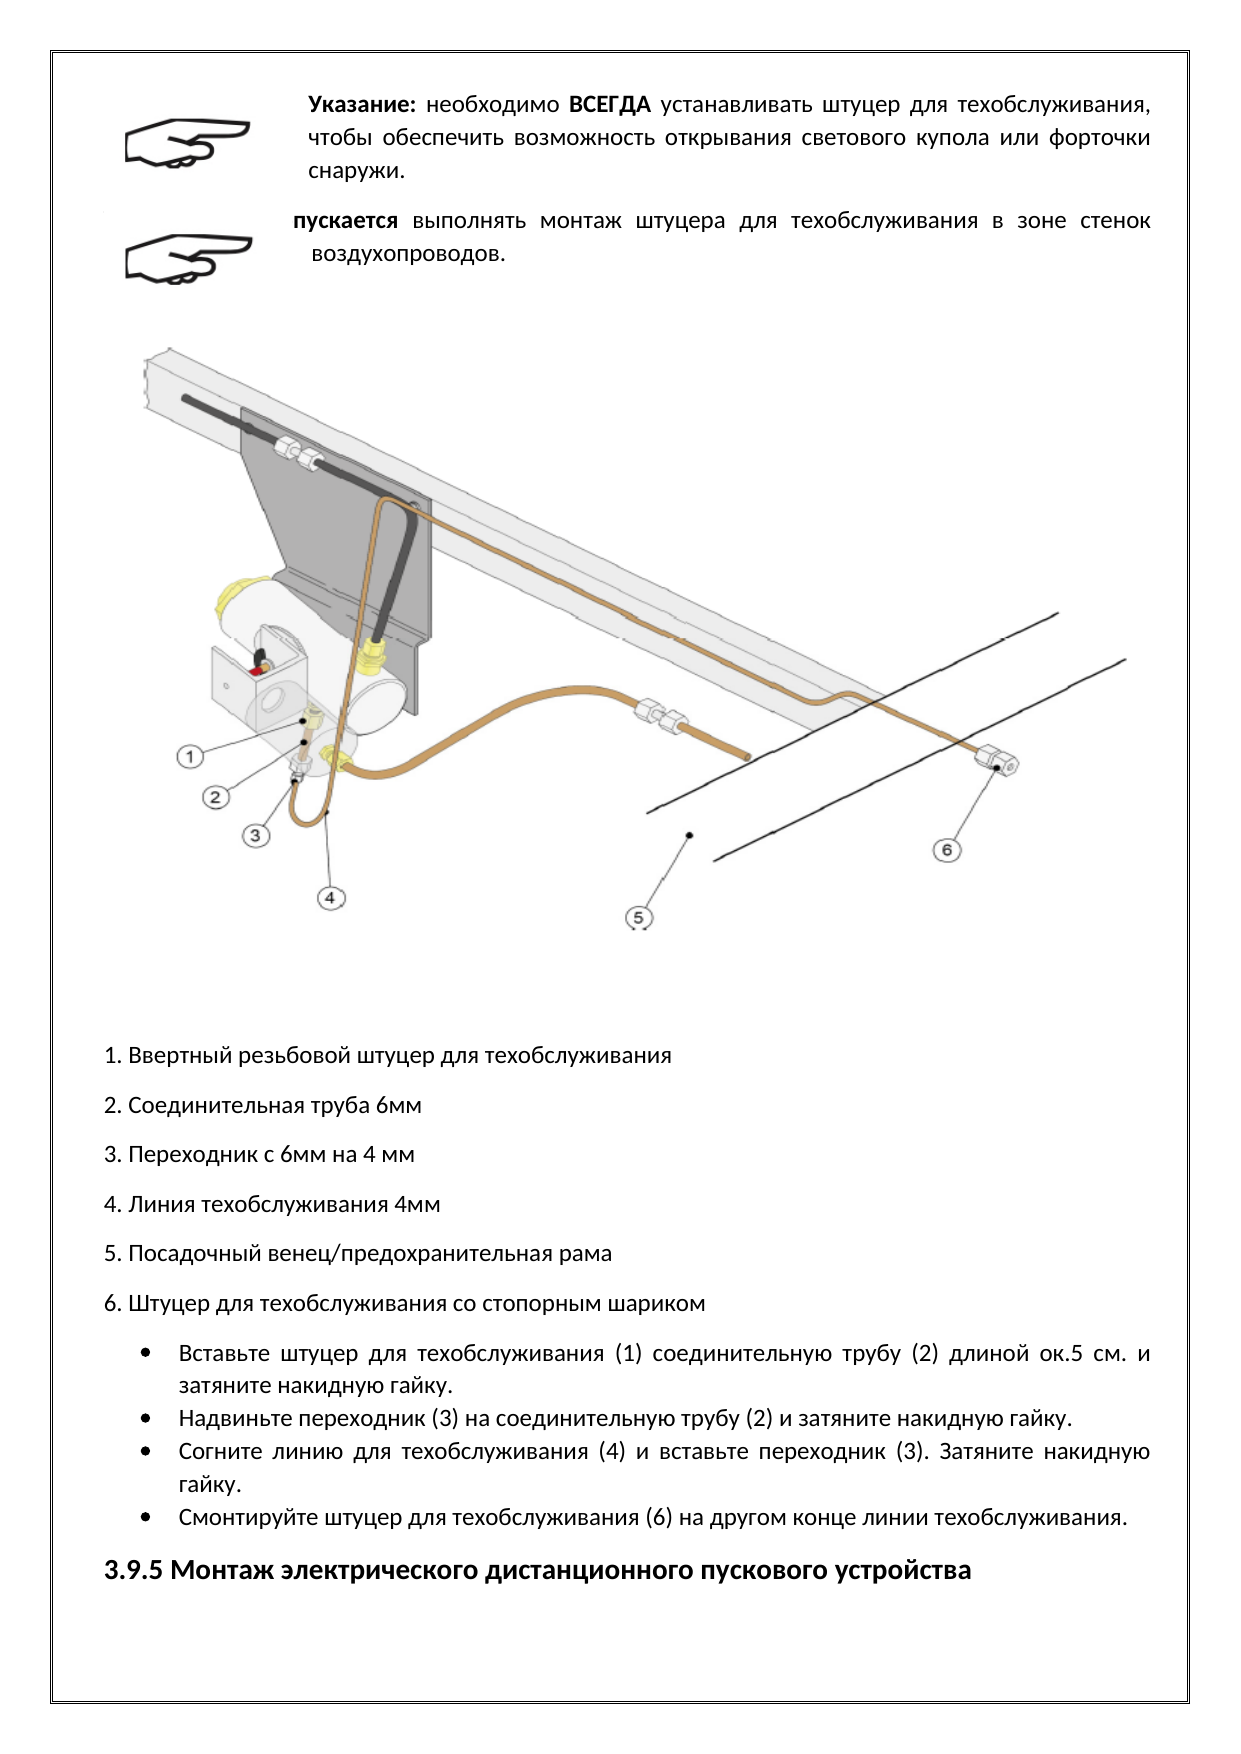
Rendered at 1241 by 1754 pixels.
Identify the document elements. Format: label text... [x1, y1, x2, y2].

list Вставьте штуцер для техобслуживания (1) соединительную трубу (2) длиной ок.5 см. и затяните накидную гайку. [141, 1337, 1152, 1400]
picture [103, 88, 290, 197]
text 3. Переходник с 6мм на 4 мм [103, 1138, 1152, 1169]
list Согните линию для техобслуживания (4) и вставьте переходник (3). Затяните накидную гайку. [141, 1435, 1152, 1499]
text Указание: необходимо ВСЕГДА устанавливать штуцер для техобслуживания, чтобы обеспечить возможность открывания светового купола или форточки снаружи. [290, 89, 1152, 185]
text 6. Штуцер для техобслуживания со стопорным шариком [103, 1287, 1152, 1318]
picture [103, 203, 293, 314]
text 4. Линия техобслуживания 4мм [103, 1188, 1152, 1218]
list Надвиньте переходник (3) на соединительную трубу (2) и затяните накидную гайку. [141, 1402, 1152, 1433]
text Указание: не допускается выполнять монтаж штуцера для техобслуживания в зоне стенок воздухопроводов. [293, 204, 1152, 267]
text 2. Соединительная труба 6мм [103, 1089, 1152, 1119]
text 5. Посадочный венец/предохранительная рама [103, 1237, 1152, 1268]
picture [103, 336, 1136, 938]
text 3.9.5 Монтаж электрического дистанционного пускового устройства [103, 1551, 1152, 1586]
list Смонтируйте штуцер для техобслуживания (6) на другом конце линии техобслуживания. [141, 1501, 1152, 1532]
